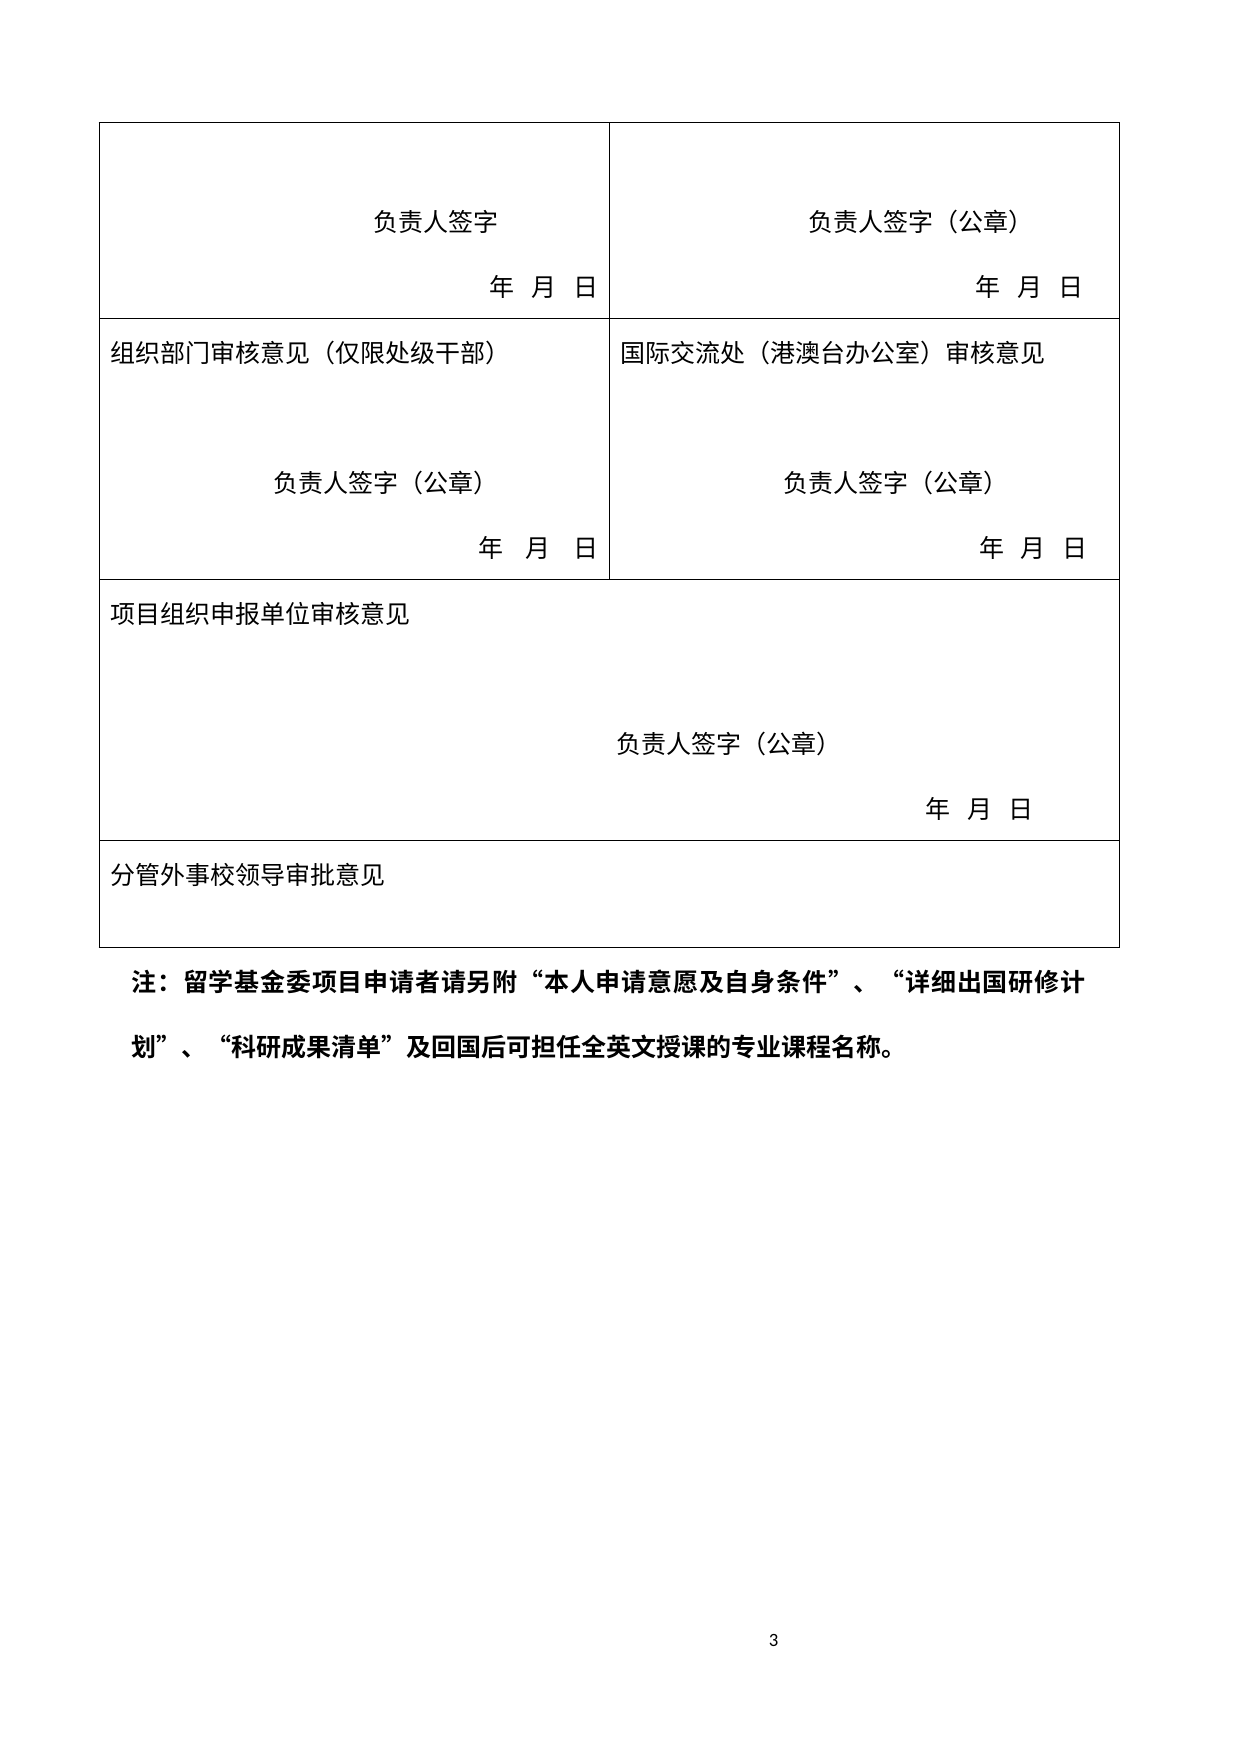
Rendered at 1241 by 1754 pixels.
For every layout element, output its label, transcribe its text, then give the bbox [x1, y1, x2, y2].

text 注：留学基金委项目申请者请另附“本人申请意愿及自身条件”、“详细出国研修计划”、“科研成果清单”及回国后可担任全英文授课的专业课程名称。 [131, 948, 1087, 1078]
table_cell 分管外事校领导审批意见 [100, 841, 1119, 947]
table_cell 国际交流处（港澳台办公室）审核意见 负责人签字（公章） 年 月 日 [610, 319, 1119, 579]
table_cell 项目组织申报单位审核意见 负责人签字（公章） 年 月 日 [100, 580, 1119, 840]
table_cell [610, 123, 1119, 318]
table_cell 教研室意见 负责人签字 年 月 日 [100, 123, 609, 318]
table_cell 组织部门审核意见（仅限处级干部） 负责人签字（公章） 年 月 日 [100, 319, 609, 579]
